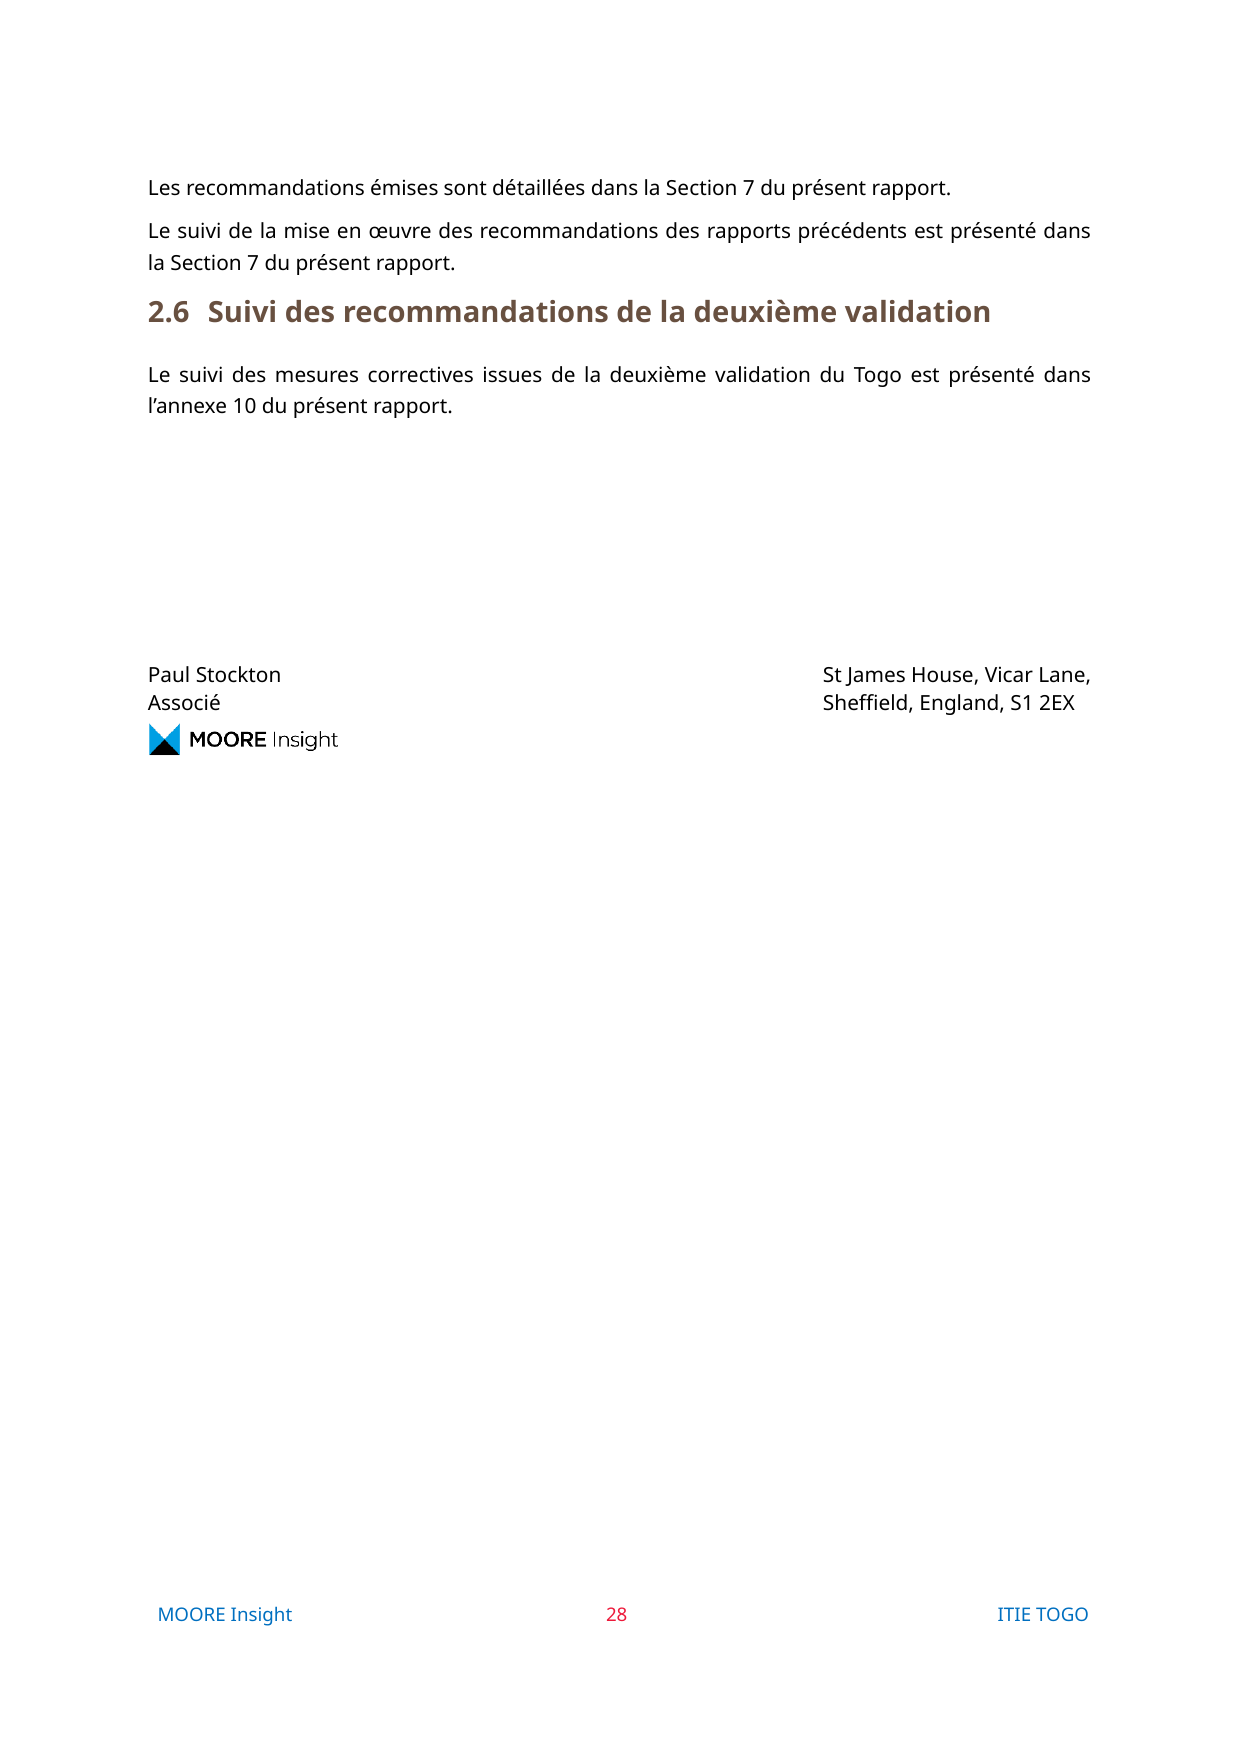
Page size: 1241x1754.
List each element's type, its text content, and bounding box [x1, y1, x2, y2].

text Le suivi des mesures correctives issues de la deuxième validation du Togo est présenté dans l’annexe 10 du présent rapport. [148, 360, 1093, 420]
text Les recommandations émises sont détaillées dans la Section 7 du présent rapport. [148, 173, 1093, 201]
subtitle Suivi des recommandations de la deuxième validation [148, 291, 1093, 331]
text Le suivi de la mise en œuvre des recommandations des rapports précédents est présenté dans la Section 7 du présent rapport. [148, 216, 1093, 276]
picture [147, 721, 340, 757]
text Paul Stockton St James House, Vicar Lane, [148, 660, 1093, 688]
text Associé Sheffield, England, S1 2EX [148, 688, 1093, 717]
